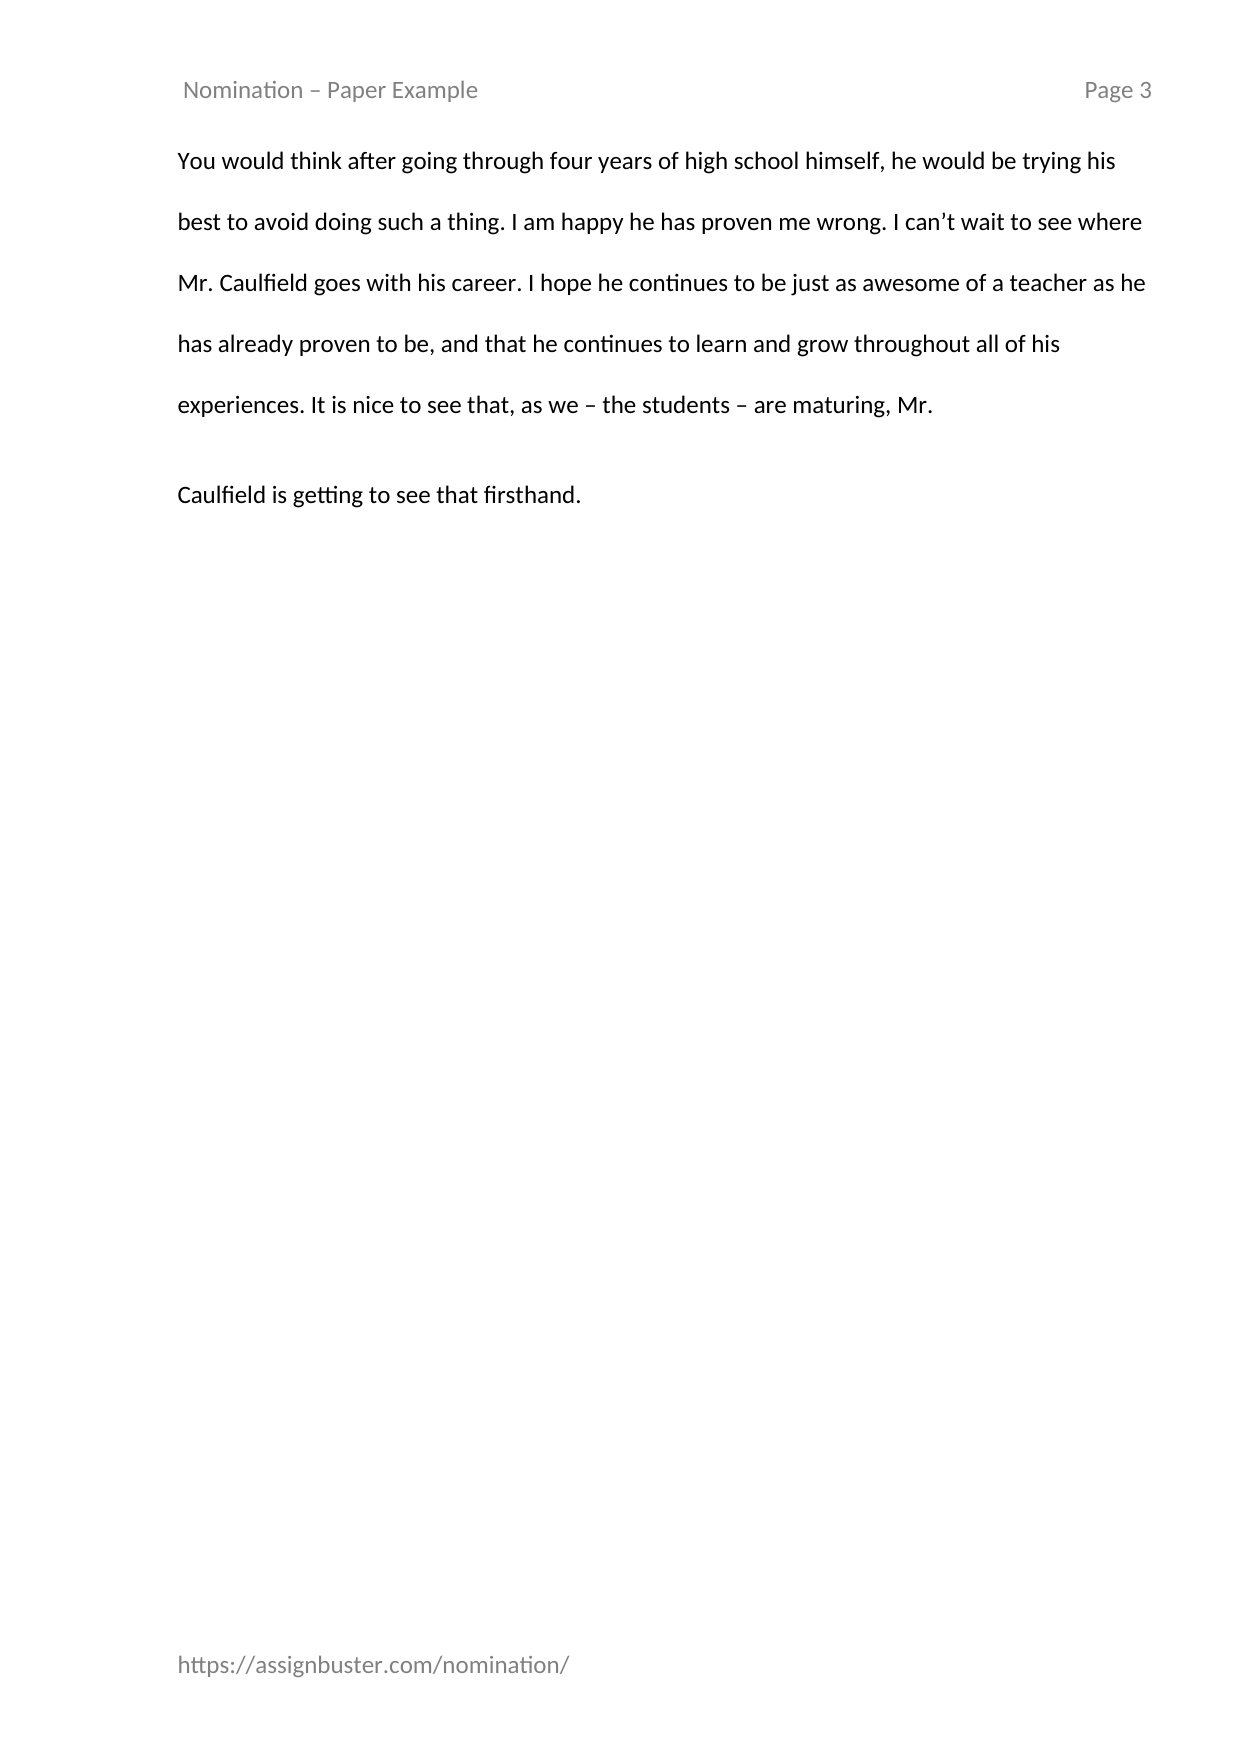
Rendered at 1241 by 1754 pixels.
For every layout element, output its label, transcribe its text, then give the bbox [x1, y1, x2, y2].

text You would think after going through four years of high school himself, he would be trying his best to avoid doing such a thing. I am happy he has proven me wrong. I can’t wait to see where Mr. Caulfield goes with his career. I hope he continues to be just as awesome of a teacher as he has already proven to be, and that he continues to learn and grow throughout all of his experiences. It is nice to see that, as we – the students – are maturing, Mr. [177, 145, 1152, 420]
text Caulfield is getting to see that firsthand. [177, 480, 1152, 510]
